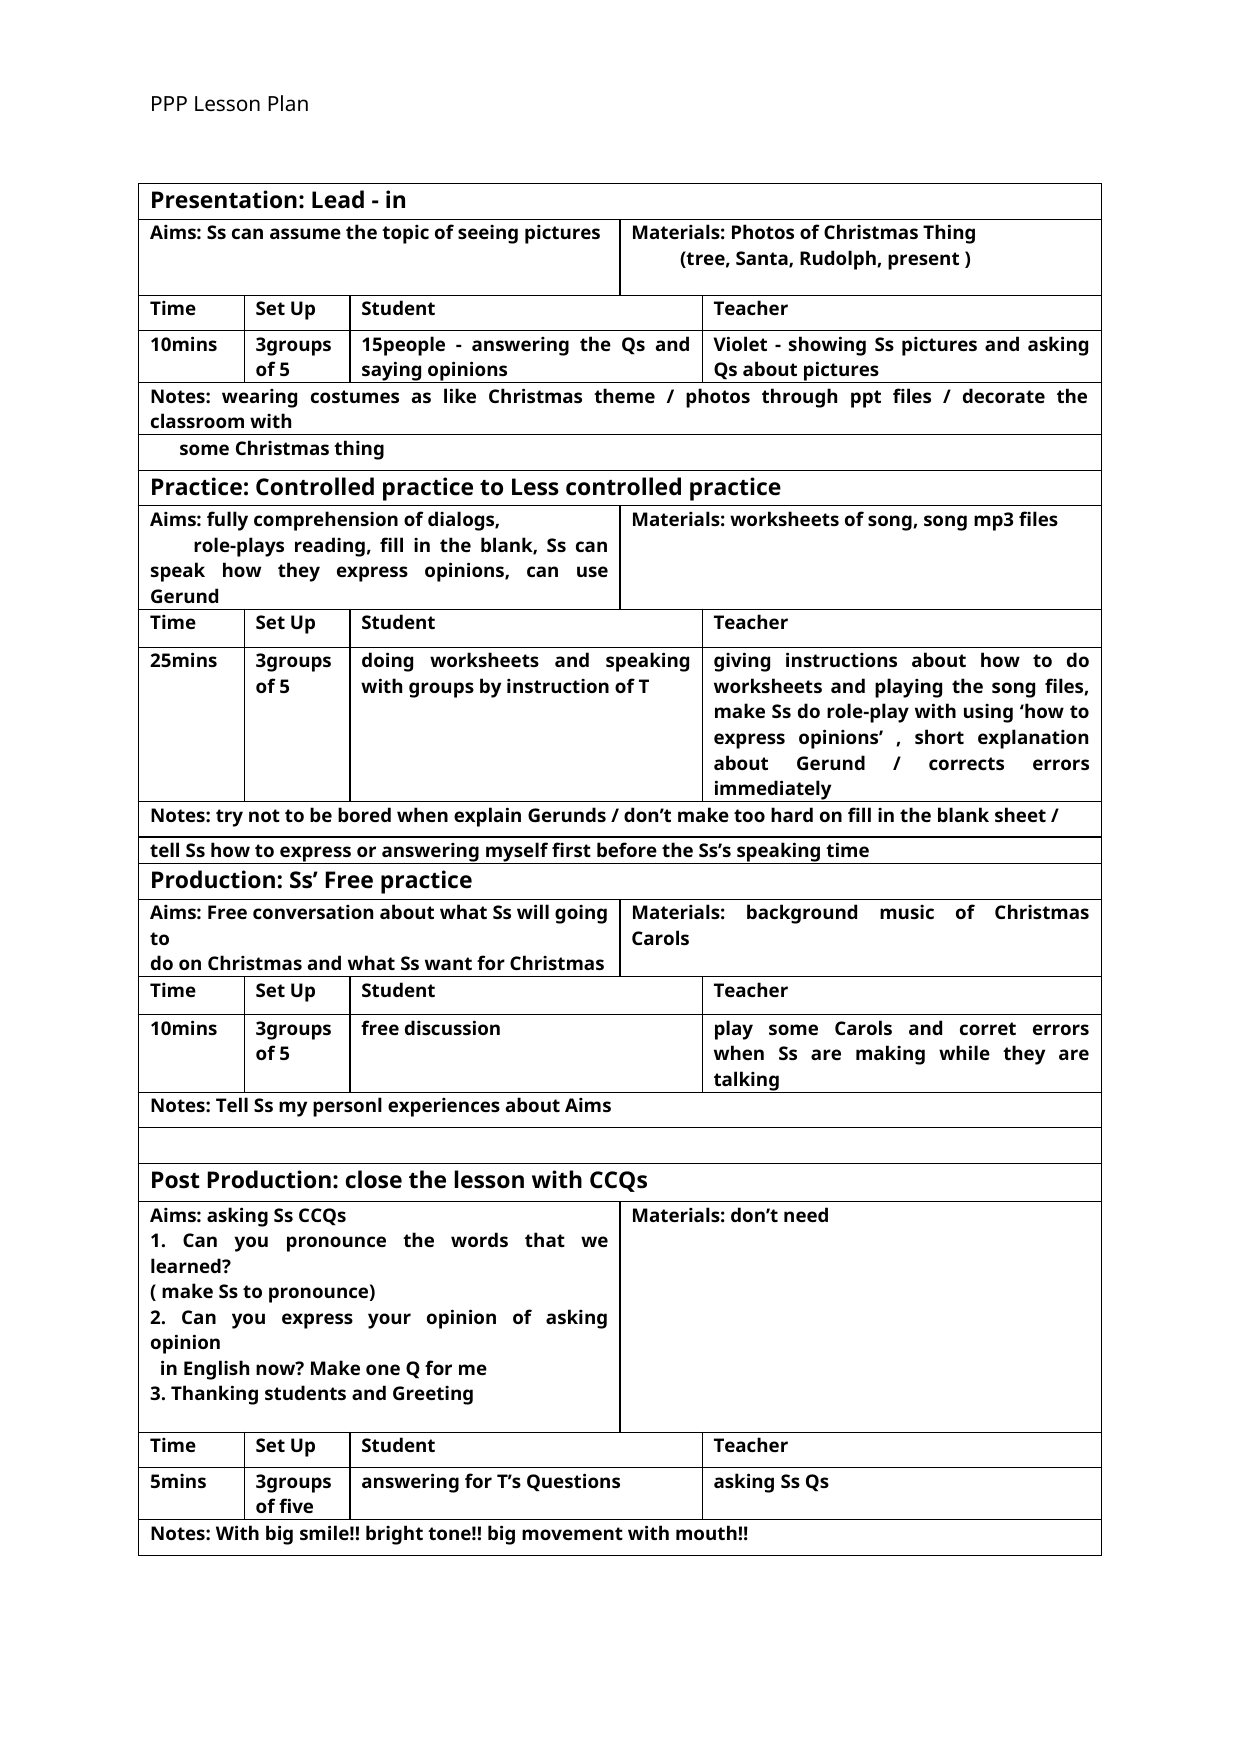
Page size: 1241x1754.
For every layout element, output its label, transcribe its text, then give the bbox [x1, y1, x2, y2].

table_cell doing worksheets and speaking with groups by instruction of T [351, 648, 702, 801]
table_cell free discussion [351, 1015, 702, 1092]
table_cell Set Up [245, 977, 349, 1014]
table_cell 25mins [139, 648, 244, 801]
table_cell tell Ss how to express or answering myself first before the Ss’s speaking time [139, 838, 1101, 863]
table_cell Teacher [703, 977, 1101, 1014]
table_cell answering for T’s Questions [351, 1468, 702, 1519]
table_cell 10mins [139, 1015, 244, 1092]
table_cell Materials: Photos of Christmas Thing (tree, Santa, Rudolph, present ) [621, 220, 1101, 295]
table_cell Student [351, 610, 702, 647]
table_cell Time [139, 610, 244, 647]
table_cell Materials: don’t need [621, 1202, 1101, 1432]
table_cell Production: Ss’ Free practice [139, 864, 1101, 898]
table_cell Student [351, 296, 702, 330]
table_cell Aims: Ss can assume the topic of seeing pictures [139, 220, 619, 295]
table_cell asking Ss Qs [703, 1468, 1101, 1519]
table_cell Teacher [703, 610, 1101, 647]
table_cell Teacher [703, 1433, 1101, 1467]
table_cell play some Carols and corret errors when Ss are making while they are talking [703, 1015, 1101, 1092]
table_cell 10mins [139, 331, 244, 382]
table_cell Set Up [245, 610, 349, 647]
table_cell Time [139, 296, 244, 330]
table_cell giving instructions about how to do worksheets and playing the song files, make Ss do role-play with using ‘how to express opinions’ , short explanation about Gerund / corrects errors immediately [703, 648, 1101, 801]
table_cell Student [351, 977, 702, 1014]
table_cell Time [139, 1433, 244, 1467]
table_cell Set Up [245, 1433, 349, 1467]
table_header Presentation: Lead - in [139, 184, 1101, 218]
table_cell Set Up [245, 296, 349, 330]
table_cell Notes: Tell Ss my personl experiences about Aims [139, 1093, 1101, 1127]
table_cell Notes: With big smile!! bright tone!! big movement with mouth!! [139, 1520, 1101, 1555]
table_cell 15people - answering the Qs and saying opinions [351, 331, 702, 382]
table_cell Aims: fully comprehension of dialogs, role-plays reading, fill in the blank, Ss can speak how they express opinions, can use Gerund [139, 506, 619, 608]
table_cell Aims: Free conversation about what Ss will going to do on Christmas and what Ss want for Christmas [139, 900, 619, 976]
table_cell 3groups of 5 [245, 1015, 349, 1092]
table_cell some Christmas thing [139, 435, 1101, 470]
table_cell 3groups of 5 [245, 648, 349, 801]
table_cell Materials: worksheets of song, song mp3 files [621, 506, 1101, 608]
table_cell Materials: background music of Christmas Carols [621, 900, 1101, 976]
table_cell Practice: Controlled practice to Less controlled practice [139, 471, 1101, 505]
table_cell Aims: asking Ss CCQs 1. Can you pronounce the words that we learned? ( make Ss to pronounce) 2. Can you express your opinion of asking opinion in English now? Make one Q for me 3. Thanking students and Greeting [139, 1202, 619, 1432]
table_cell Notes: wearing costumes as like Christmas theme / photos through ppt files / decorate the classroom with [139, 383, 1101, 434]
table_cell 3groups of five [245, 1468, 349, 1519]
table_cell Notes: try not to be bored when explain Gerunds / don’t make too hard on fill in the blank sheet / [139, 802, 1101, 836]
table_cell 5mins [139, 1468, 244, 1519]
table_cell Violet - showing Ss pictures and asking Qs about pictures [703, 331, 1101, 382]
table_cell [139, 1128, 1101, 1163]
table_cell Student [351, 1433, 702, 1467]
table_cell 3groups of 5 [245, 331, 349, 382]
table_cell Post Production: close the lesson with CCQs [139, 1164, 1101, 1201]
table_cell Teacher [703, 296, 1101, 330]
table_cell Time [139, 977, 244, 1014]
